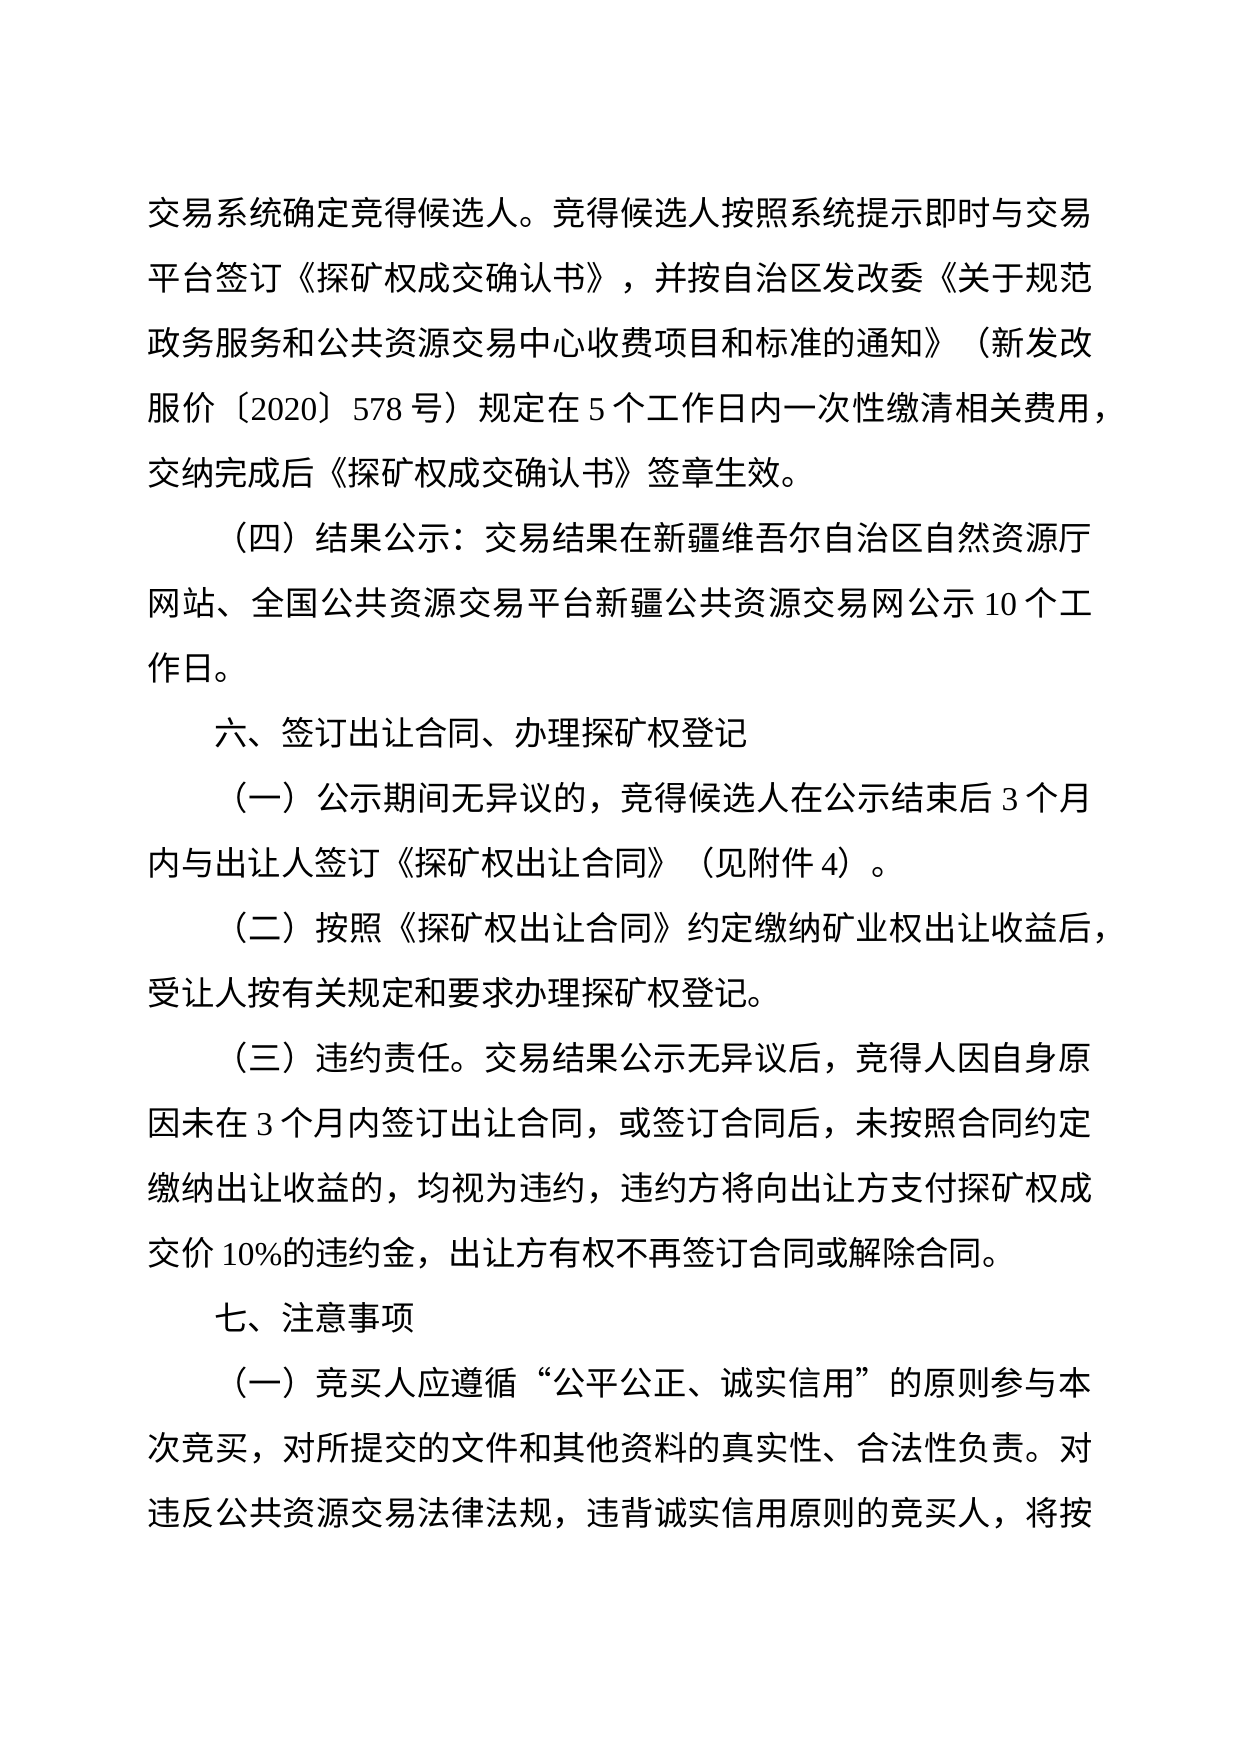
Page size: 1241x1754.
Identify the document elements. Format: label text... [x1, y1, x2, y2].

text （四）结果公示：交易结果在新疆维吾尔自治区自然资源厅网站、全国公共资源交易平台新疆公共资源交易网公示10个工作日。 [148, 503, 1093, 698]
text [148, 1348, 1093, 1543]
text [148, 178, 1093, 503]
subtitle 六、签订出让合同、办理探矿权登记 [148, 698, 1093, 763]
text （二）按照《探矿权出让合同》约定缴纳矿业权出让收益后，受让人按有关规定和要求办理探矿权登记。 [148, 893, 1093, 1023]
text （三）违约责任。交易结果公示无异议后，竞得人因自身原因未在3个月内签订出让合同，或签订合同后，未按照合同约定缴纳出让收益的，均视为违约，违约方将向出让方支付探矿权成交价10%的违约金，出让方有权不再签订合同或解除合同。 [148, 1023, 1093, 1283]
text （一）公示期间无异议的，竞得候选人在公示结束后3个月内与出让人签订《探矿权出让合同》（见附件4）。 [148, 763, 1093, 893]
subtitle 七、注意事项 [148, 1283, 1093, 1348]
